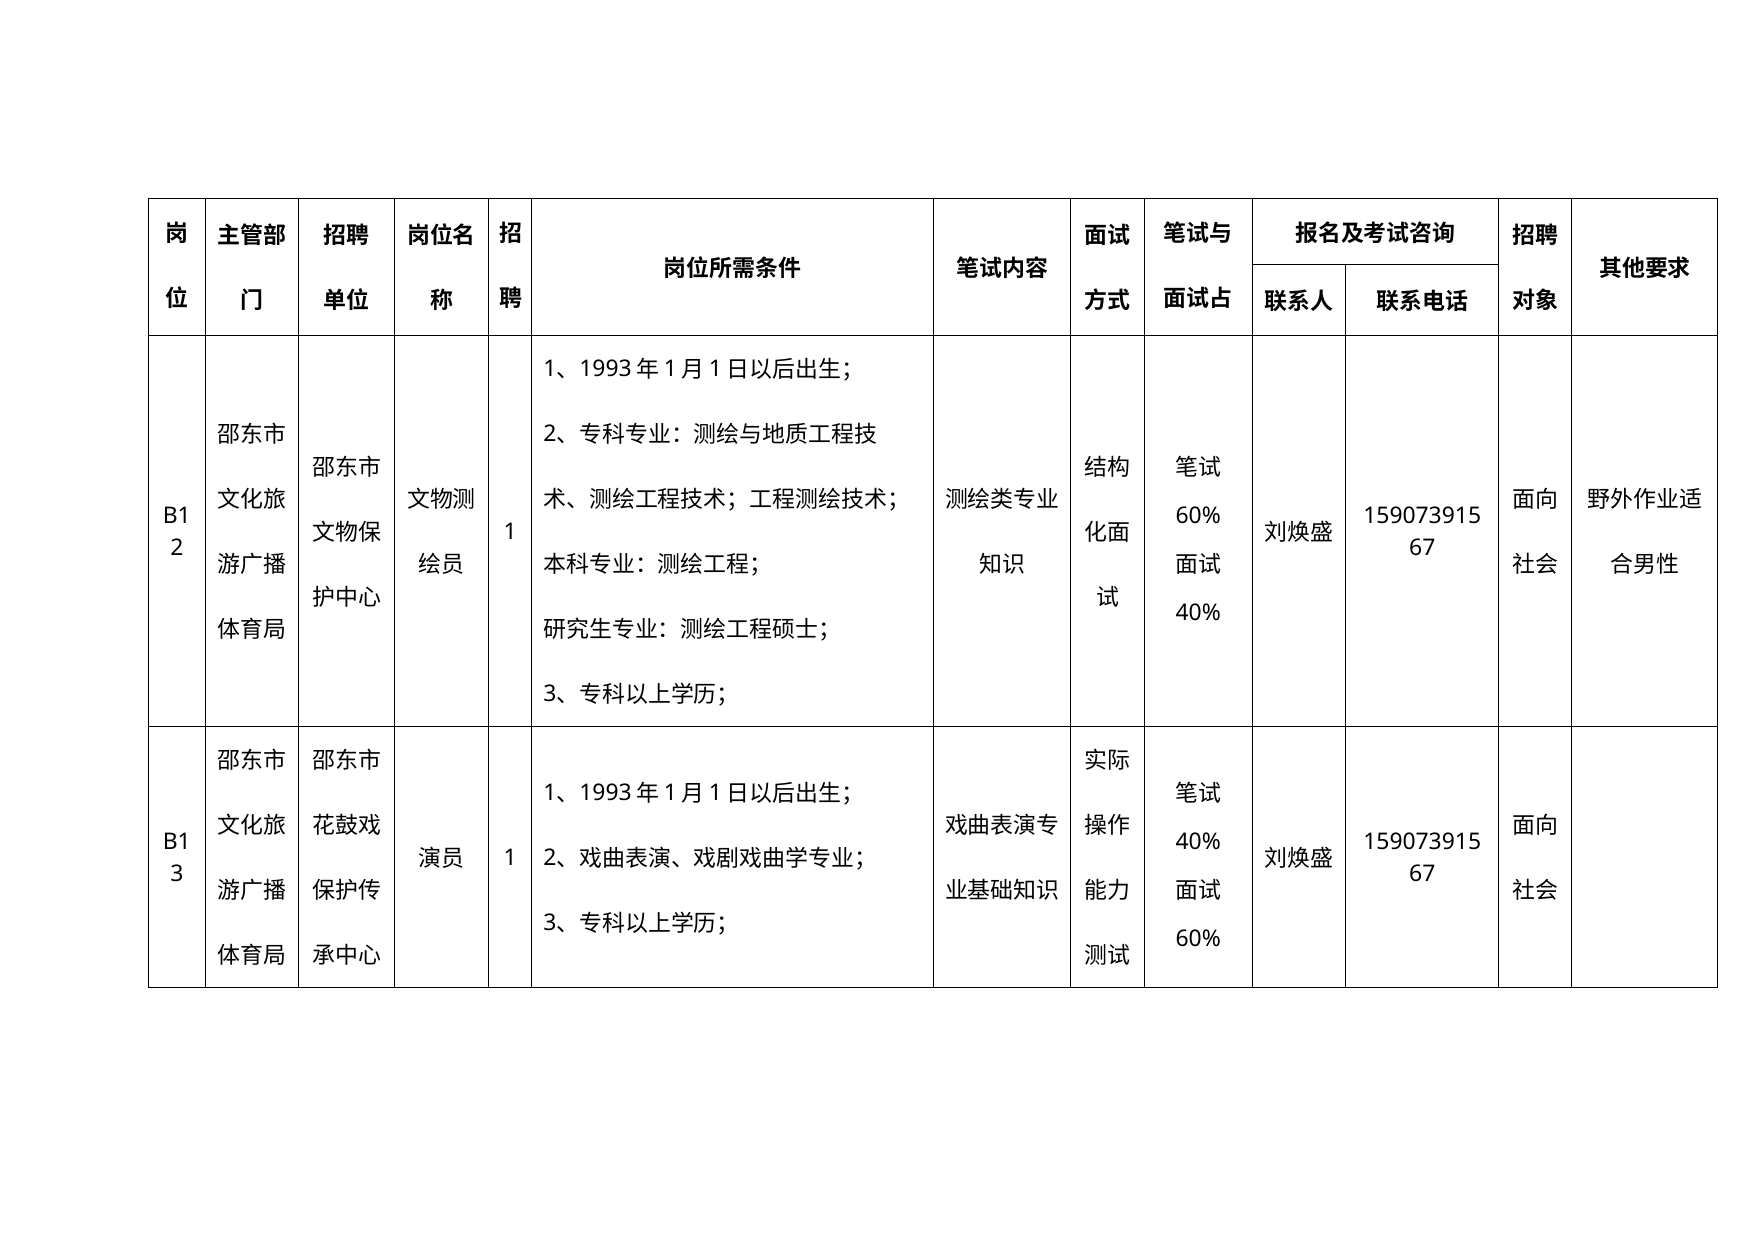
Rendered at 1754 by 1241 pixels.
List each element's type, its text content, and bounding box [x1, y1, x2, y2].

table_cell 野外作业适合男性 [1572, 336, 1717, 726]
table_cell 刘焕盛 [1253, 727, 1345, 987]
table_header 招聘对象 [1499, 199, 1571, 334]
table_cell B12 [149, 336, 205, 726]
table_cell 邵东市文化旅游广播体育局 [206, 336, 298, 726]
table_cell 邵东市文化旅游广播体育局 [206, 727, 298, 987]
table_cell 文物测绘员 [395, 336, 488, 726]
table_header 主管部门 [206, 199, 298, 334]
table_header 报名及考试咨询 [1253, 199, 1498, 264]
table_cell 邵东市文物保护中心 [299, 336, 394, 726]
table_cell 测绘类专业知识 [934, 336, 1070, 726]
table_cell 刘焕盛 [1253, 336, 1345, 726]
table_cell 邵东市花鼓戏保护传承中心 [299, 727, 394, 987]
table_cell 联系电话 [1346, 265, 1498, 334]
table_cell 15907391567 [1346, 727, 1498, 987]
table_header 招聘 单位 [299, 199, 394, 334]
table_cell 联系人 [1253, 265, 1345, 334]
table_cell 面向社会 [1499, 336, 1571, 726]
table_cell 1 [489, 336, 531, 726]
table_header 笔试与面试占综合成绩比例 [1145, 199, 1252, 334]
table_cell 戏曲表演专业基础知识 [934, 727, 1070, 987]
table_header 招聘计划 [489, 199, 531, 334]
table_cell [1572, 727, 1717, 987]
table_cell 结构化面试 [1071, 336, 1144, 726]
table_header 面试方式 [1071, 199, 1144, 334]
table_header 岗位名称 [395, 199, 488, 334]
table_cell 1、1993年1月1日以后出生； 2、戏曲表演、戏剧戏曲学专业； 3、专科以上学历； [532, 727, 933, 987]
table_cell 笔试60% 面试40% [1145, 336, 1252, 726]
table_cell 面向社会 [1499, 727, 1571, 987]
table_header 岗位代码 [149, 199, 205, 334]
table_header 岗位所需条件 [532, 199, 933, 334]
table_cell 笔试40% 面试60% [1145, 727, 1252, 987]
table_cell 1、1993年1月1日以后出生； 2、专科专业：测绘与地质工程技术、测绘工程技术；工程测绘技术； 本科专业：测绘工程； 研究生专业：测绘工程硕士； 3、专科以上学历； [532, 336, 933, 726]
table_cell 15907391567 [1346, 336, 1498, 726]
table_cell 实际操作能力测试 [1071, 727, 1144, 987]
table_header 其他要求 [1572, 199, 1717, 334]
table_header 笔试内容 [934, 199, 1070, 334]
table_cell 1 [489, 727, 531, 987]
table_cell B13 [149, 727, 205, 987]
table_cell 演员 [395, 727, 488, 987]
